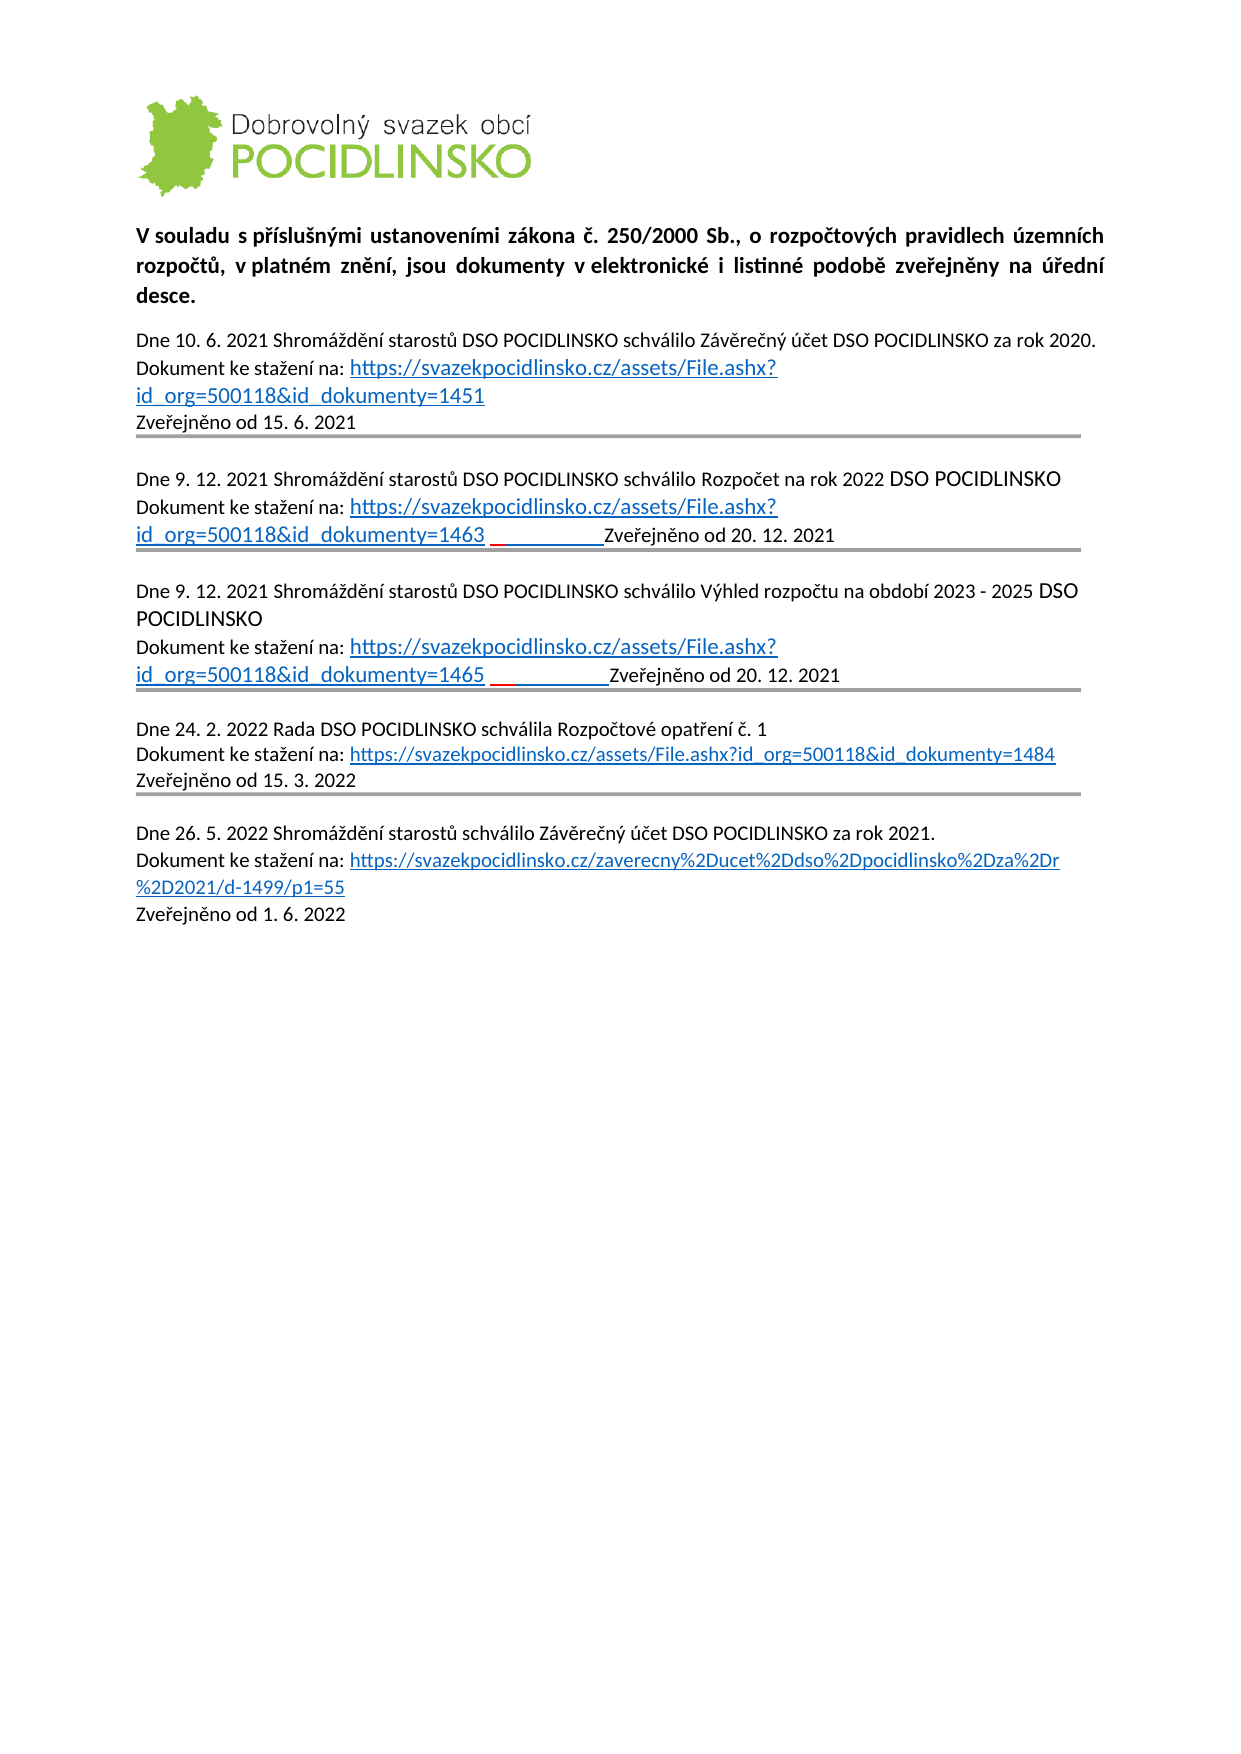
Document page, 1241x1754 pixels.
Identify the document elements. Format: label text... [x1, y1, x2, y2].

text Dokument ke stažení na: https://svazekpocidlinsko.cz/assets/File.ashx?id_org=500118&id_dokumenty=1465 Zveřejněno od 20. 12. 2021 [136, 632, 1104, 688]
picture [135, 88, 539, 204]
text V souladu s příslušnými ustanoveními zákona č. 250/2000 Sb., o rozpočtových pravidlech územních rozpočtů, v platném znění, jsou dokumenty v elektronické i listinné podobě zveřejněny na úřední desce. [136, 222, 1104, 309]
text Dne 10. 6. 2021 Shromáždění starostů DSO POCIDLINSKO schválilo Závěrečný účet DSO POCIDLINSKO za rok 2020. Dokument ke stažení na: https://svazekpocidlinsko.cz/assets/File.ashx?id_org=500118&id_dokumenty=1451 [136, 327, 1104, 409]
text Dne 26. 5. 2022 Shromáždění starostů schválilo Závěrečný účet DSO POCIDLINSKO za rok 2021. Dokument ke stažení na: https://svazekpocidlinsko.cz/zaverecny%2Ducet%2Ddso%2Dpocidlinsko%2Dza%2Dr%2D2021/d-1499/p1=55 [136, 820, 1104, 899]
text Zveřejněno od 15. 3. 2022 [136, 767, 1104, 792]
text Dne 24. 2. 2022 Rada DSO POCIDLINSKO schválila Rozpočtové opatření č. 1 [136, 716, 1104, 742]
text Dne 9. 12. 2021 Shromáždění starostů DSO POCIDLINSKO schválilo Rozpočet na rok 2022 DSO POCIDLINSKO [136, 464, 1104, 492]
text Dne 9. 12. 2021 Shromáždění starostů DSO POCIDLINSKO schválilo Výhled rozpočtu na období 2023 - 2025 DSO POCIDLINSKO [136, 576, 1104, 632]
text Zveřejněno od 15. 6. 2021 [136, 409, 1104, 434]
text Dokument ke stažení na: https://svazekpocidlinsko.cz/assets/File.ashx?id_org=500118&id_dokumenty=1463 Zveřejněno od 20. 12. 2021 [136, 492, 1104, 548]
text Zveřejněno od 1. 6. 2022 [136, 901, 1104, 926]
text Dokument ke stažení na: https://svazekpocidlinsko.cz/assets/File.ashx?id_org=500118&id_dokumenty=1484 [136, 742, 1104, 767]
